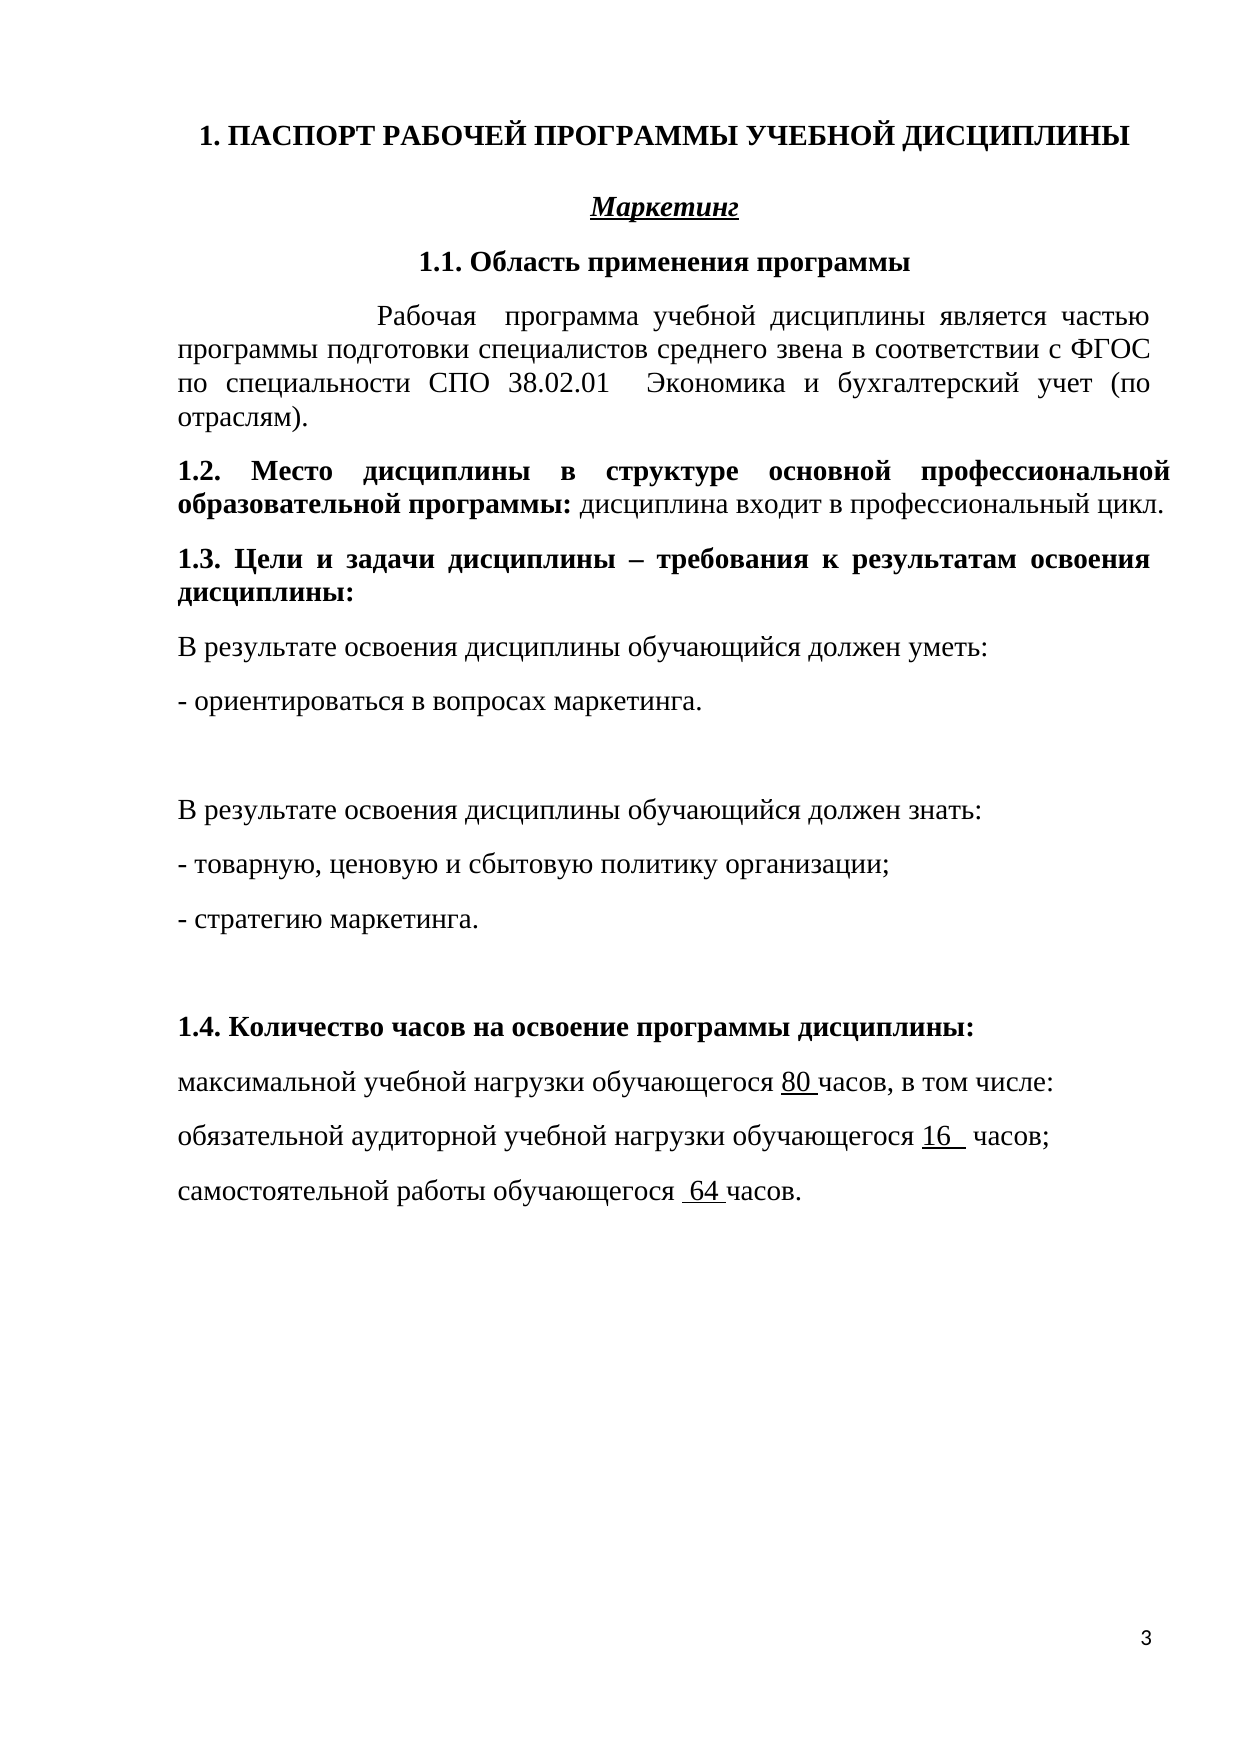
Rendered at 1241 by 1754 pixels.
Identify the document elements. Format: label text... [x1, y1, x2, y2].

text 1.3. Цели и задачи дисциплины – требования к результатам освоения дисциплины: [177, 541, 1152, 608]
text 1.4. Количество часов на освоение программы дисциплины: [177, 1009, 1152, 1043]
text - ориентироваться в вопросах маркетинга. [177, 683, 1152, 717]
text 1.1. Область применения программы [177, 244, 1152, 277]
text максимальной учебной нагрузки обучающегося 80 часов, в том числе: [177, 1064, 1152, 1097]
text Маркетинг [177, 189, 1152, 223]
text В результате освоения дисциплины обучающийся должен знать: [177, 792, 1152, 826]
text обязательной аудиторной учебной нагрузки обучающегося 16 часов; [177, 1118, 1152, 1152]
text - стратегию маркетинга. [177, 901, 1152, 934]
text Рабочая программа учебной дисциплины является частью программы подготовки специалистов среднего звена в соответствии с ФГОС по специальности СПО 38.02.01 Экономика и бухгалтерский учет (по отраслям). [177, 298, 1152, 432]
text самостоятельной работы обучающегося 64 часов. [177, 1173, 1152, 1206]
text В результате освоения дисциплины обучающийся должен уметь: [177, 629, 1152, 662]
text - товарную, ценовую и сбытовую политику организации; [177, 846, 1152, 880]
text 1. паспорт РАБОЧЕЙ ПРОГРАММЫ УЧЕБНОЙ ДИСЦИПЛИНЫ [177, 118, 1152, 152]
text 1.2. Место дисциплины в структуре основной профессиональной образовательной программы: дисциплина входит в профессиональный цикл. [177, 453, 1171, 520]
